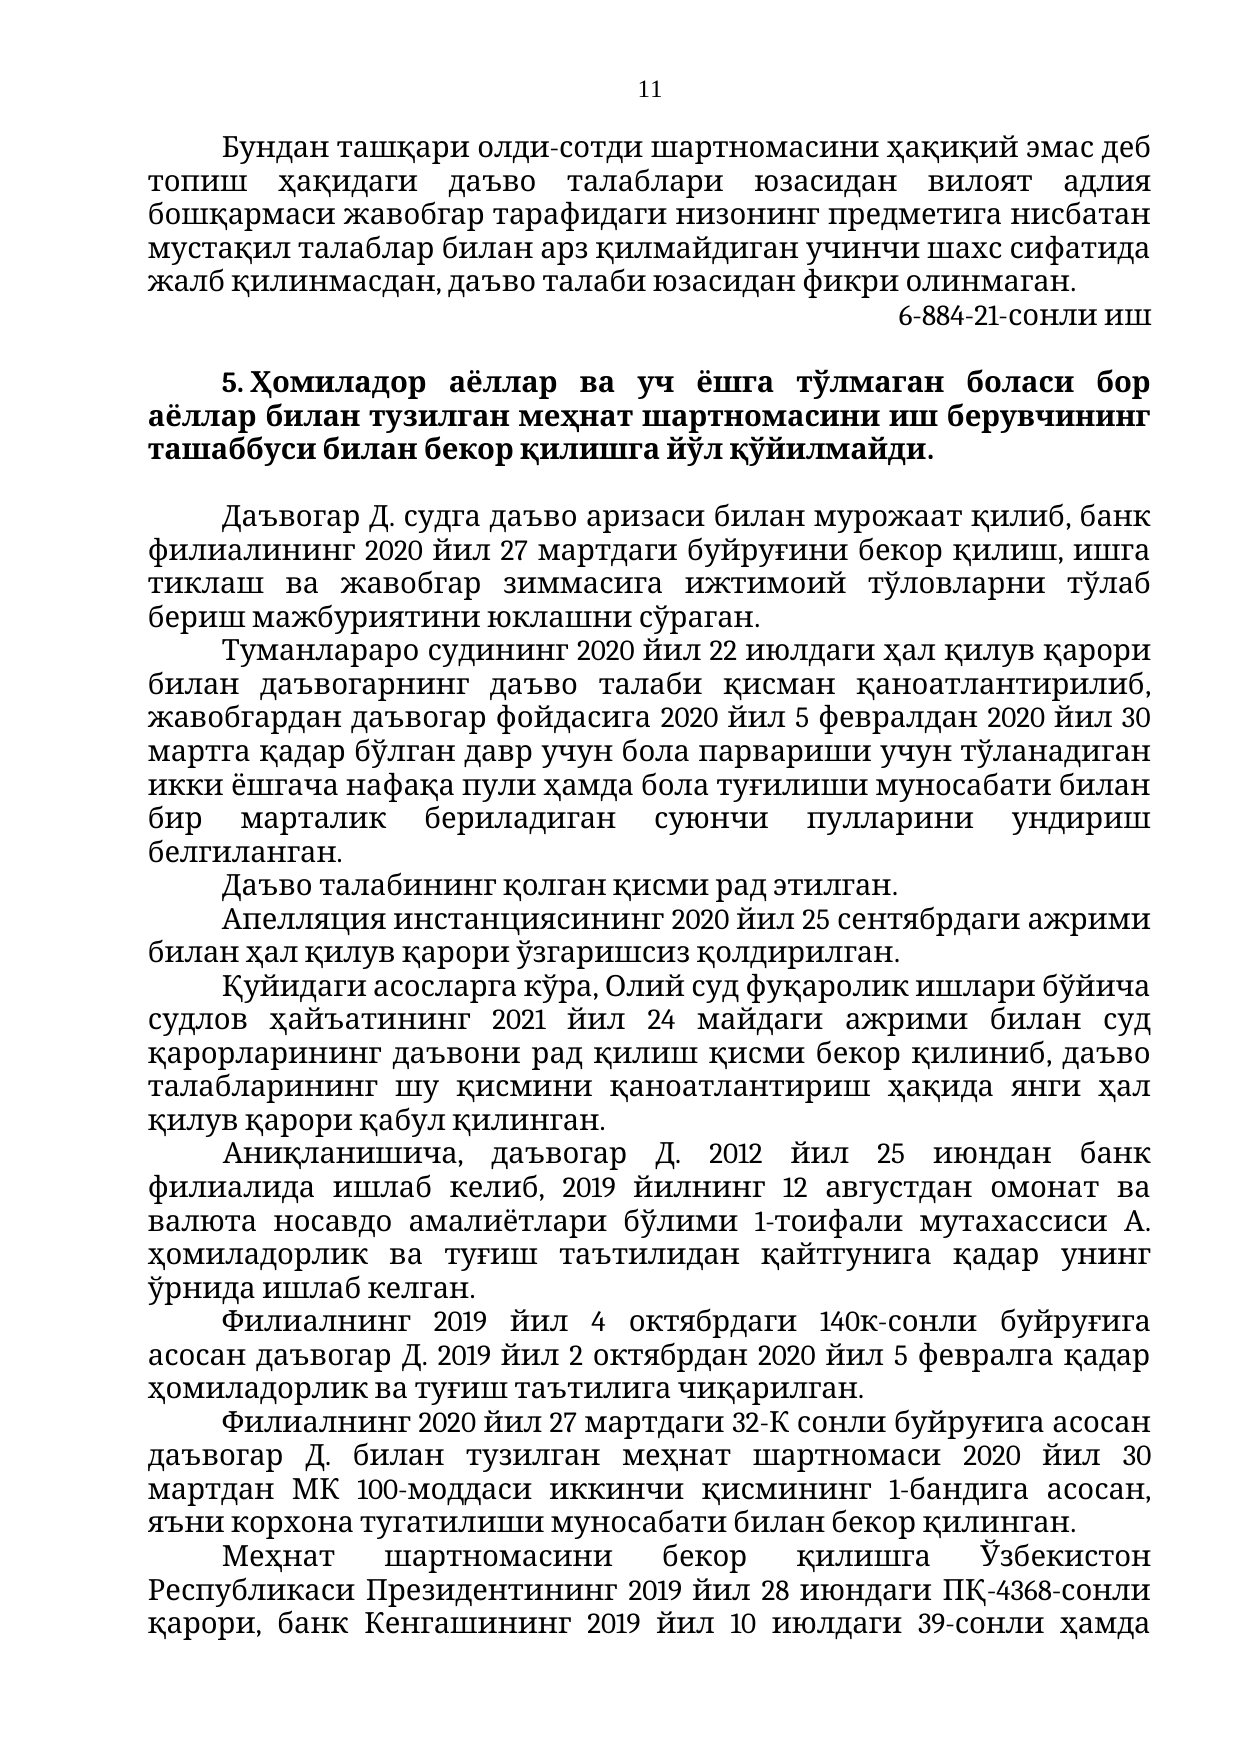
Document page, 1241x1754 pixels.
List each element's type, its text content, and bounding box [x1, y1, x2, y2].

text Филиалнинг 2019 йил 4 октябрдаги 140к-сонли буйруғига асосан даъвогар Д. 2019 йил 2 октябрдан 2020 йил 5 февралга қадар ҳомиладорлик ва туғиш таътилига чиқарилган. [148, 1305, 1152, 1406]
text Бундан ташқари олди-сотди шартномасини ҳақиқий эмас деб топиш ҳақидаги даъво талаблари юзасидан вилоят адлия бошқармаси жавобгар тарафидаги низонинг предметига нисбатан мустақил талаблар билан арз қилмайдиган учинчи шахс сифатида жалб қилинмасдан, даъво талаби юзасидан фикри олинмаган. [148, 131, 1152, 299]
text Филиалнинг 2020 йил 27 мартдаги 32-К сонли буйруғига асосан даъвогар Д. билан тузилган меҳнат шартномаси 2020 йил 30 мартдан МК 100-моддаси иккинчи қисмининг 1-бандига асосан, яъни корхона тугатилиши муносабати билан бекор қилинган. [148, 1406, 1152, 1540]
text Қуйидаги асосларга кўра, Олий суд фуқаролик ишлари бўйича судлов ҳайъатининг 2021 йил 24 майдаги ажрими билан суд қарорларининг даъвони рад қилиш қисми бекор қилиниб, даъво талабларининг шу қисмини қаноатлантириш ҳақида янги ҳал қилув қарори қабул қилинган. [148, 970, 1152, 1138]
text Апелляция инстанциясининг 2020 йил 25 сентябрдаги ажрими билан ҳал қилув қарори ўзгаришсиз қолдирилган. [148, 903, 1152, 970]
text Даъво талабининг қолган қисми рад этилган. [148, 869, 1152, 903]
text Аниқланишича, даъвогар Д. 2012 йил 25 июндан банк филиалида ишлаб келиб, 2019 йилнинг 12 августдан омонат ва валюта носавдо амалиётлари бўлими 1-тоифали мутахассиси А. ҳомиладорлик ва туғиш таътилидан қайтгунига қадар унинг ўрнида ишлаб келган. [148, 1138, 1152, 1305]
text 6-884-21-сонли иш [148, 299, 1152, 333]
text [148, 1540, 1152, 1641]
text Туманлараро судининг 2020 йил 22 июлдаги ҳал қилув қарори билан даъвогарнинг даъво талаби қисман қаноатлантирилиб, жавобгардан даъвогар фойдасига 2020 йил 5 февралдан 2020 йил 30 мартга қадар бўлган давр учун бола парвариши учун тўланадиган икки ёшгача нафақа пули ҳамда бола туғилиши муносабати билан бир марталик бериладиган суюнчи пулларини ундириш белгиланган. [148, 634, 1152, 869]
text 5. Ҳомиладор аёллар ва уч ёшга тўлмаган боласи бор аёллар билан тузилган меҳнат шартномасини иш берувчининг ташаббуси билан бекор қилишга йўл қўйилмайди. [148, 366, 1152, 467]
text Даъвогар Д. судга даъво аризаси билан мурожаат қилиб, банк филиалининг 2020 йил 27 мартдаги буйруғини бекор қилиш, ишга тиклаш ва жавобгар зиммасига ижтимоий тўловларни тўлаб бериш мажбуриятини юклашни сўраган. [148, 500, 1152, 634]
